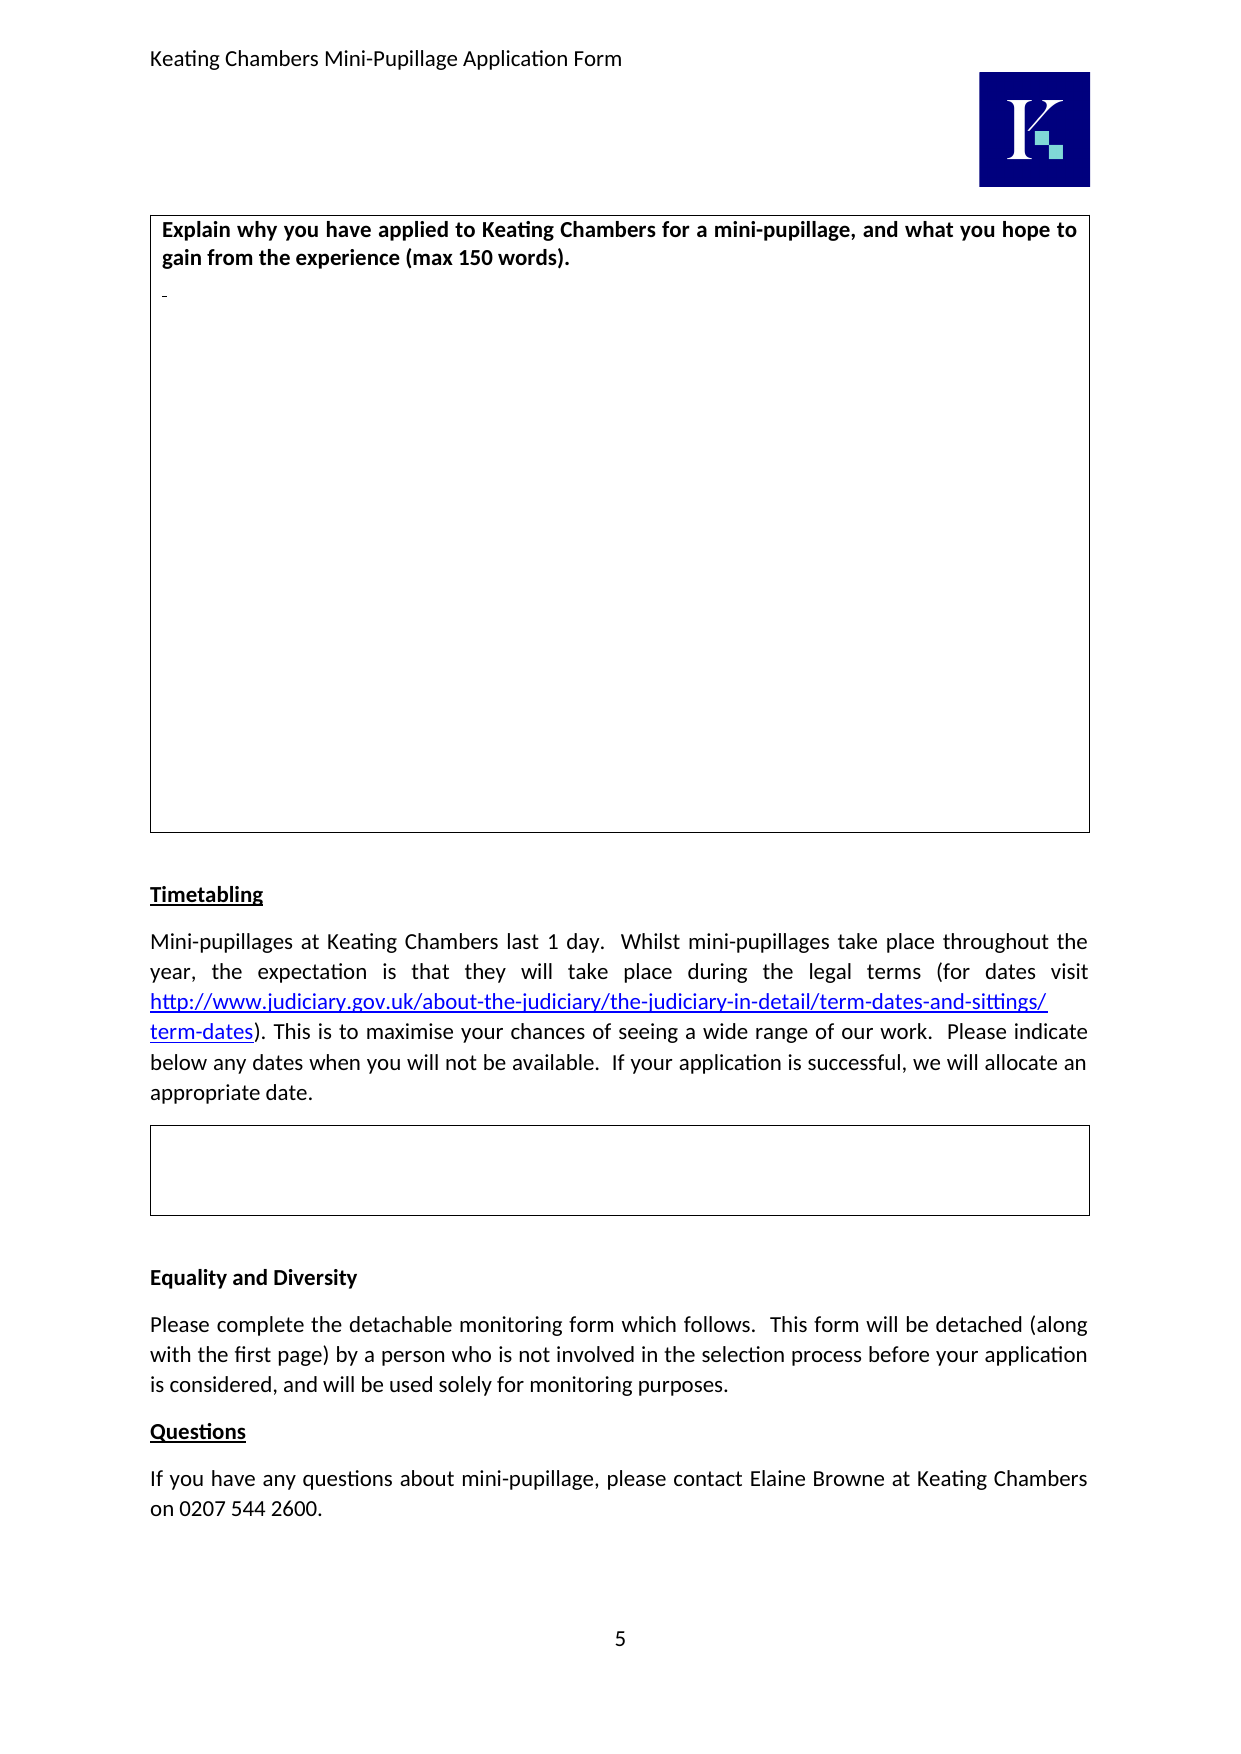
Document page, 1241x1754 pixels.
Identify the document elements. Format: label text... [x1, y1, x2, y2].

picture [979, 72, 1091, 187]
text Questions [150, 1417, 1090, 1445]
table_header Explain why you have applied to Keating Chambers for a mini-pupillage, and what you hope to gain from the experience (max 150 words). [151, 216, 1089, 832]
text Timetabling [150, 880, 1090, 908]
text Mini-pupillages at Keating Chambers last 1 day. Whilst mini-pupillages take place throughout the year, the expectation is that they will take place during the legal terms (for dates visit http://www.judiciary.gov.uk/about-the-judiciary/the-judiciary-in-detail/term-dates-and-sittings/term-dates). This is to maximise your chances of seeing a wide range of our work. Please indicate below any dates when you will not be available. If your application is successful, we will allocate an appropriate date. [150, 927, 1090, 1106]
text Equality and Diversity [150, 1263, 1090, 1291]
text If you have any questions about mini-pupillage, please contact Elaine Browne at Keating Chambers on 0207 544 2600. [150, 1464, 1090, 1522]
text Please complete the detachable monitoring form which follows. This form will be detached (along with the first page) by a person who is not involved in the selection process before your application is considered, and will be used solely for monitoring purposes. [150, 1310, 1090, 1398]
table_header [151, 1126, 1089, 1215]
